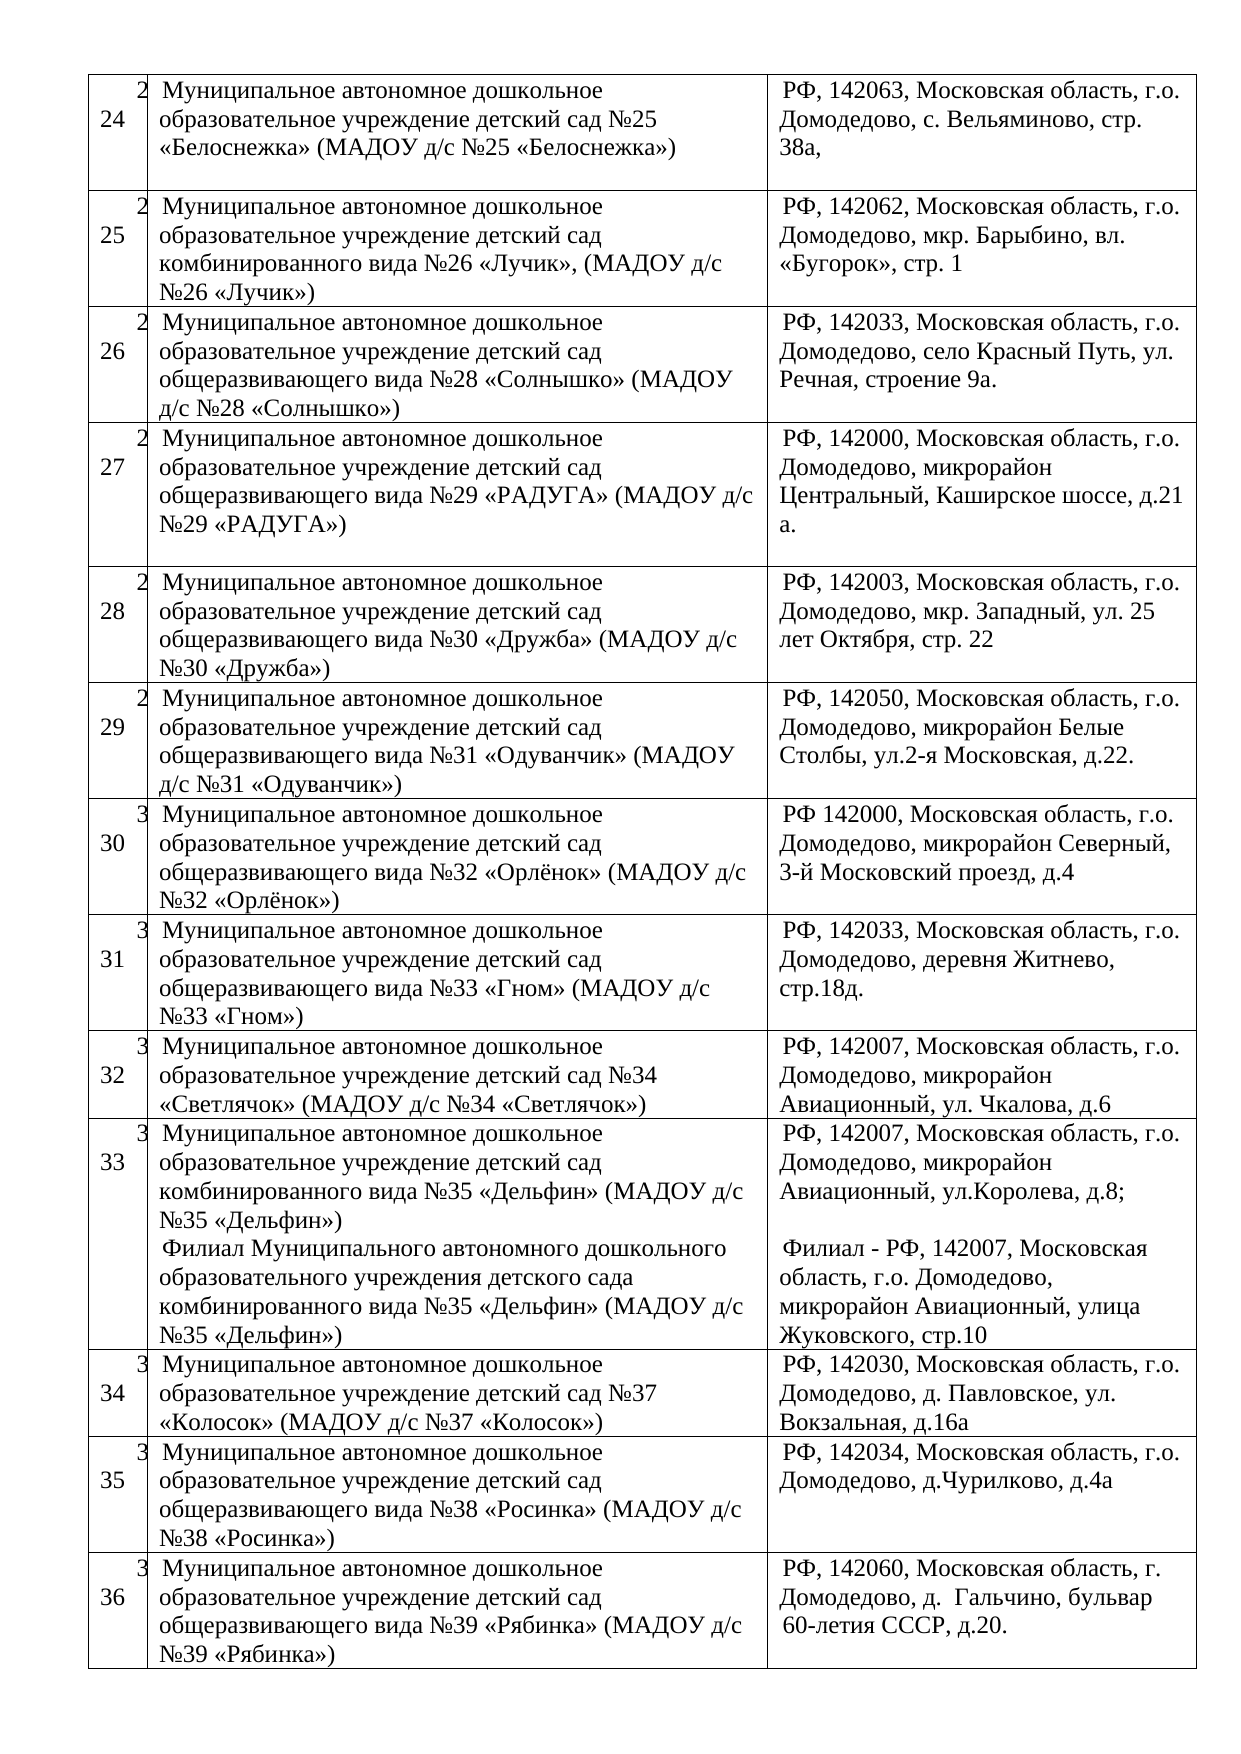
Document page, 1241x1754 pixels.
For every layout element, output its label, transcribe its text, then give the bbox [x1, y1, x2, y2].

table_cell Муниципальное автономное дошкольное образовательное учреждение детский сад №34 «Светлячок» (МАДОУ д/с №34 «Светлячок») [148, 1031, 767, 1117]
table_cell 332 [89, 1031, 147, 1117]
table_cell Муниципальное автономное дошкольное образовательное учреждение детский сад комбинированного вида №26 «Лучик», (МАДОУ д/с №26 «Лучик») [148, 191, 767, 306]
table_cell Муниципальное автономное дошкольное образовательное учреждение детский сад №25 «Белоснежка» (МАДОУ д/с №25 «Белоснежка») [148, 75, 767, 190]
table_cell 224 [89, 75, 147, 190]
table_cell РФ, 142007, Московская область, г.о. Домодедово, микрорайон Авиационный, ул. Чкалова, д.6 [768, 1031, 1196, 1117]
table_cell 331 [89, 915, 147, 1030]
table_cell Муниципальное автономное дошкольное образовательное учреждение детский сад комбинированного вида №35 «Дельфин» (МАДОУ д/с №35 «Дельфин») Филиал Муниципального автономного дошкольного образовательного учреждения детского сада комбинированного вида №35 «Дельфин» (МАДОУ д/с №35 «Дельфин») [148, 1119, 767, 1348]
table_cell Муниципальное автономное дошкольное образовательное учреждение детский сад общеразвивающего вида №32 «Орлёнок» (МАДОУ д/с №32 «Орлёнок») [148, 799, 767, 914]
table_cell 335 [89, 1437, 147, 1552]
table_cell 227 [89, 423, 147, 566]
table_cell Муниципальное автономное дошкольное образовательное учреждение детский сад общеразвивающего вида №38 «Росинка» (МАДОУ д/с №38 «Росинка») [148, 1437, 767, 1552]
table_cell РФ, 142062, Московская область, г.о. Домодедово, мкр. Барыбино, вл. «Бугорок», стр. 1 [768, 191, 1196, 306]
table_cell Муниципальное автономное дошкольное образовательное учреждение детский сад общеразвивающего вида №33 «Гном» (МАДОУ д/с №33 «Гном») [148, 915, 767, 1030]
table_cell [148, 1553, 767, 1668]
table_cell 333 [89, 1119, 147, 1348]
table_cell РФ, 142033, Московская область, г.о. Домодедово, деревня Житнево, стр.18д. [768, 915, 1196, 1030]
table_cell РФ, 142034, Московская область, г.о. Домодедово, д.Чурилково, д.4а [768, 1437, 1196, 1552]
table_cell РФ 142000, Московская область, г.о. Домодедово, микрорайон Северный, 3-й Московский проезд, д.4 [768, 799, 1196, 914]
table_cell Муниципальное автономное дошкольное образовательное учреждение детский сад общеразвивающего вида №31 «Одуванчик» (МАДОУ д/с №31 «Одуванчик») [148, 683, 767, 798]
table_cell РФ, 142050, Московская область, г.о. Домодедово, микрорайон Белые Столбы, ул.2-я Московская, д.22. [768, 683, 1196, 798]
table_cell РФ, 142000, Московская область, г.о. Домодедово, микрорайон Центральный, Каширское шоссе, д.21 а. [768, 423, 1196, 566]
table_cell 229 [89, 683, 147, 798]
table_cell Муниципальное автономное дошкольное образовательное учреждение детский сад общеразвивающего вида №29 «РАДУГА» (МАДОУ д/с №29 «РАДУГА») [148, 423, 767, 566]
table_cell 336 [89, 1553, 147, 1668]
table_cell 330 [89, 799, 147, 914]
table_cell 225 [89, 191, 147, 306]
table_cell Муниципальное автономное дошкольное образовательное учреждение детский сад №37 «Колосок» (МАДОУ д/с №37 «Колосок») [148, 1350, 767, 1436]
table_cell 228 [89, 567, 147, 682]
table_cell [768, 1553, 1196, 1668]
table_cell 334 [89, 1350, 147, 1436]
table_cell Муниципальное автономное дошкольное образовательное учреждение детский сад общеразвивающего вида №28 «Солнышко» (МАДОУ д/с №28 «Солнышко») [148, 307, 767, 422]
table_cell РФ, 142033, Московская область, г.о. Домодедово, село Красный Путь, ул. Речная, строение 9а. [768, 307, 1196, 422]
table_cell РФ, 142063, Московская область, г.о. Домодедово, с. Вельяминово, стр. 38а, [768, 75, 1196, 190]
table_cell РФ, 142030, Московская область, г.о. Домодедово, д. Павловское, ул. Вокзальная, д.16а [768, 1350, 1196, 1436]
table_cell РФ, 142007, Московская область, г.о. Домодедово, микрорайон Авиационный, ул.Королева, д.8; Филиал - РФ, 142007, Московская область, г.о. Домодедово, микрорайон Авиационный, улица Жуковского, стр.10 [768, 1119, 1196, 1348]
table_cell РФ, 142003, Московская область, г.о. Домодедово, мкр. Западный, ул. 25 лет Октября, стр. 22 [768, 567, 1196, 682]
table_cell 226 [89, 307, 147, 422]
table_cell Муниципальное автономное дошкольное образовательное учреждение детский сад общеразвивающего вида №30 «Дружба» (МАДОУ д/с №30 «Дружба») [148, 567, 767, 682]
